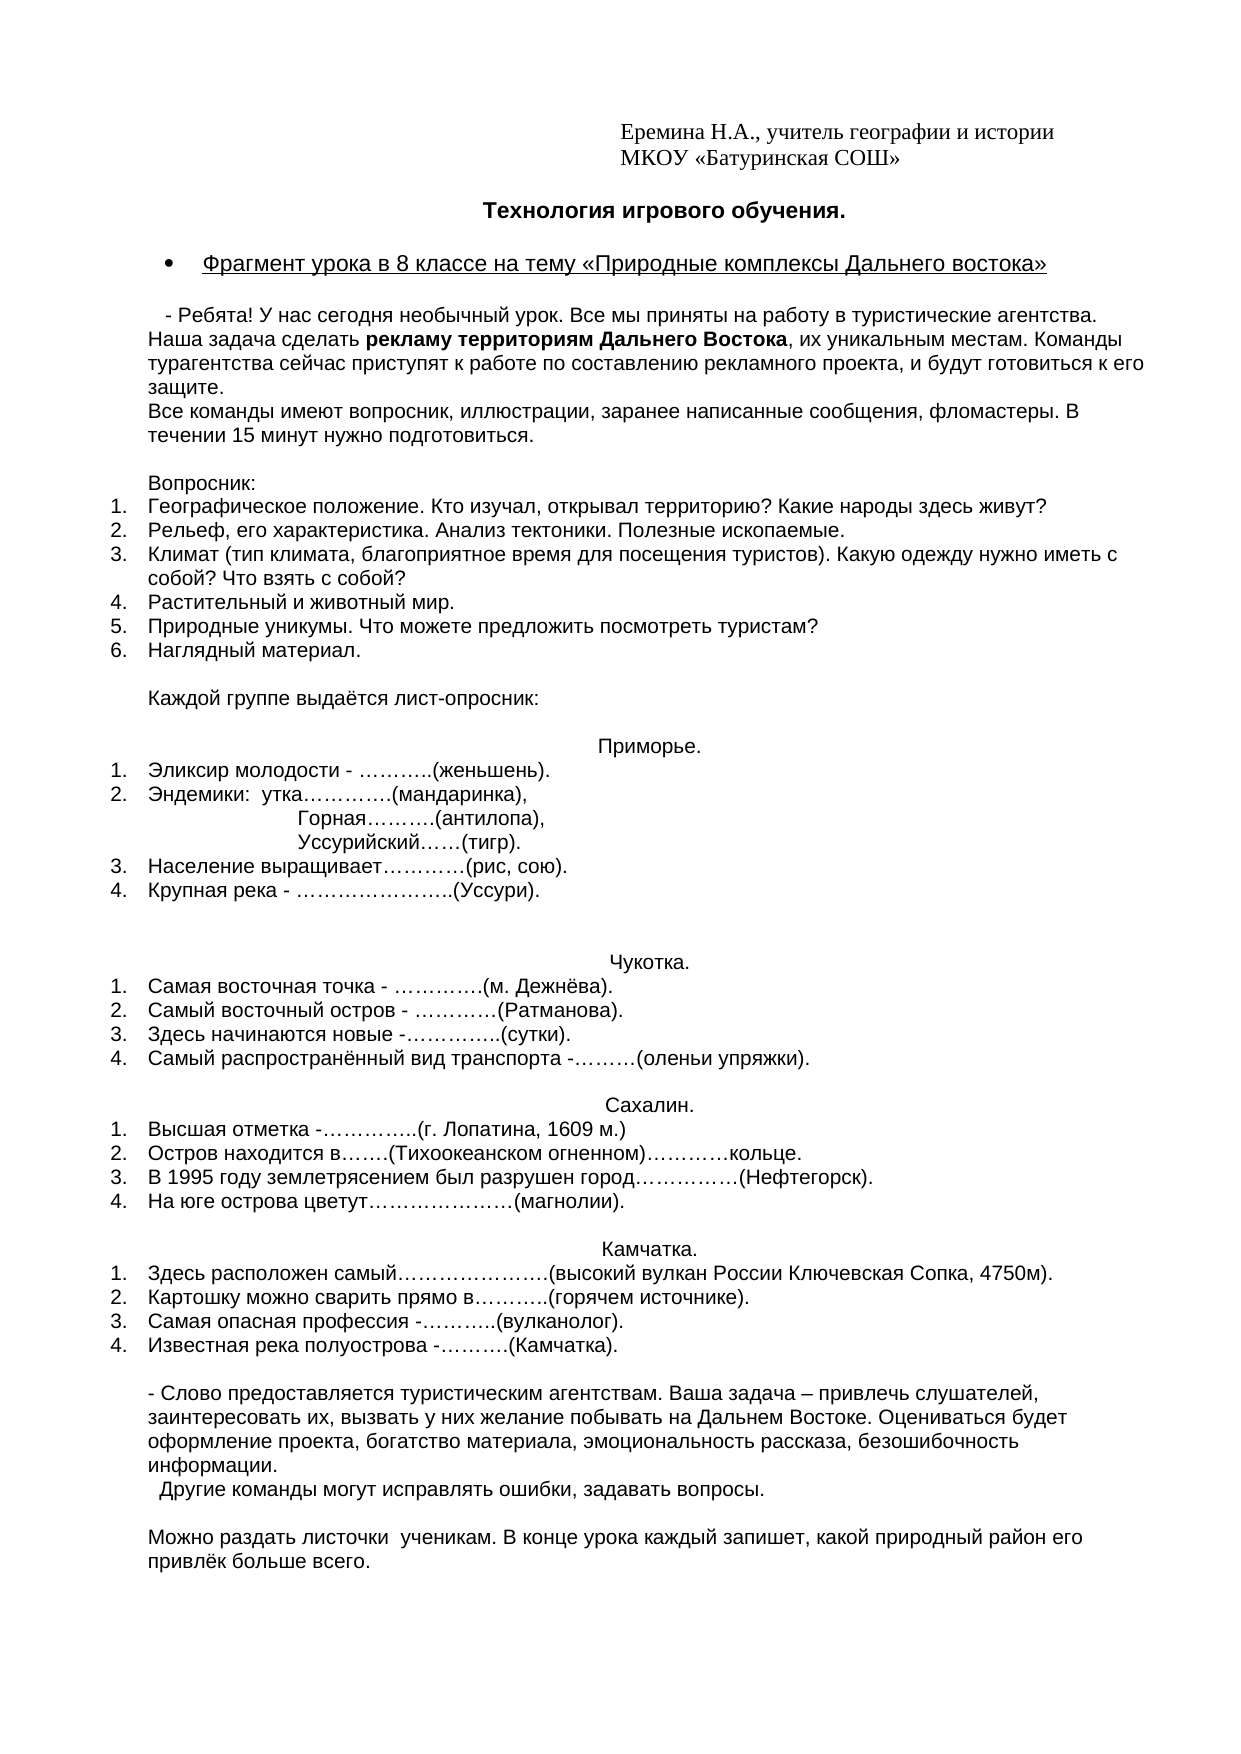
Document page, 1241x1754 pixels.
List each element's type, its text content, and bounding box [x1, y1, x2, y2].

list Фрагмент урока в 8 классе на тему «Природные комплексы Дальнего востока» [165, 250, 1152, 276]
text Уссурийский……(тигр). [148, 830, 1152, 854]
text МКОУ «Батуринская СОШ» [620, 144, 1152, 171]
text Каждой группе выдаётся лист-опросник: [148, 686, 1152, 710]
list На юге острова цветут…………………(магнолии). [110, 1189, 1152, 1213]
text Сахалин. [148, 1093, 1152, 1117]
list Самая опасная профессия -………..(вулканолог). [110, 1309, 1152, 1333]
text Еремина Н.А., учитель географии и истории [620, 118, 1152, 144]
list Высшая отметка -…………..(г. Лопатина, .) [110, 1117, 1152, 1141]
text Приморье. [148, 734, 1152, 758]
list Крупная река - …………………..(Уссури). [110, 878, 1152, 902]
text Чукотка. [148, 949, 1152, 973]
list Самая восточная точка - ………….(м. Дежнёва). [110, 973, 1152, 997]
list Известная река полуострова -……….(Камчатка). [110, 1333, 1152, 1357]
list Самый распространённый вид транспорта -………(оленьи упряжки). [110, 1045, 1152, 1069]
text Вопросник: [148, 470, 1152, 494]
list Климат (тип климата, благоприятное время для посещения туристов). Какую одежду нужно иметь с собой? Что взять с собой? [110, 542, 1152, 590]
list Рельеф, его характеристика. Анализ тектоники. Полезные ископаемые. [110, 518, 1152, 542]
list Географическое положение. Кто изучал, открывал территорию? Какие народы здесь живут? [110, 494, 1152, 518]
list Природные уникумы. Что можете предложить посмотреть туристам? [110, 614, 1152, 638]
list Растительный и животный мир. [110, 590, 1152, 614]
list В 1995 году землетрясением был разрушен город……………(Нефтегорск). [110, 1165, 1152, 1189]
text Можно раздать листочки ученикам. В конце урока каждый запишет, какой природный район его привлёк больше всего. [148, 1524, 1152, 1572]
list Наглядный материал. [110, 638, 1152, 662]
list Здесь начинаются новые -…………..(сутки). [110, 1021, 1152, 1045]
list Остров находится в…….(Тихоокеанском огненном)…………кольце. [110, 1141, 1152, 1165]
list Самый восточный остров - …………(Ратманова). [110, 997, 1152, 1021]
text Другие команды могут исправлять ошибки, задавать вопросы. [148, 1477, 1152, 1501]
list Население выращивает…………(рис, сою). [110, 854, 1152, 878]
list Эндемики: утка………….(мандаринка), [110, 782, 1152, 806]
list Здесь расположен самый………………….(высокий вулкан России Ключевская Сопка, 4750м). [110, 1261, 1152, 1285]
text Все команды имеют вопросник, иллюстрации, заранее написанные сообщения, фломастеры. В течении 15 минут нужно подготовиться. [148, 398, 1152, 446]
list Эликсир молодости - ………..(женьшень). [110, 758, 1152, 782]
text Камчатка. [148, 1237, 1152, 1261]
text Горная……….(антилопа), [148, 806, 1152, 830]
text Технология игрового обучения. [177, 197, 1152, 223]
list Картошку можно сварить прямо в………..(горячем источнике). [110, 1285, 1152, 1309]
text - Слово предоставляется туристическим агентствам. Ваша задача – привлечь слушателей, заинтересовать их, вызвать у них желание побывать на Дальнем Востоке. Оцениваться будет оформление проекта, богатство материала, эмоциональность рассказа, безошибочность информации. [148, 1381, 1152, 1477]
text - Ребята! У нас сегодня необычный урок. Все мы приняты на работу в туристические агентства. Наша задача сделать рекламу территориям Дальнего Востока, их уникальным местам. Команды турагентства сейчас приступят к работе по составлению рекламного проекта, и будут готовиться к его защите. [148, 303, 1152, 398]
